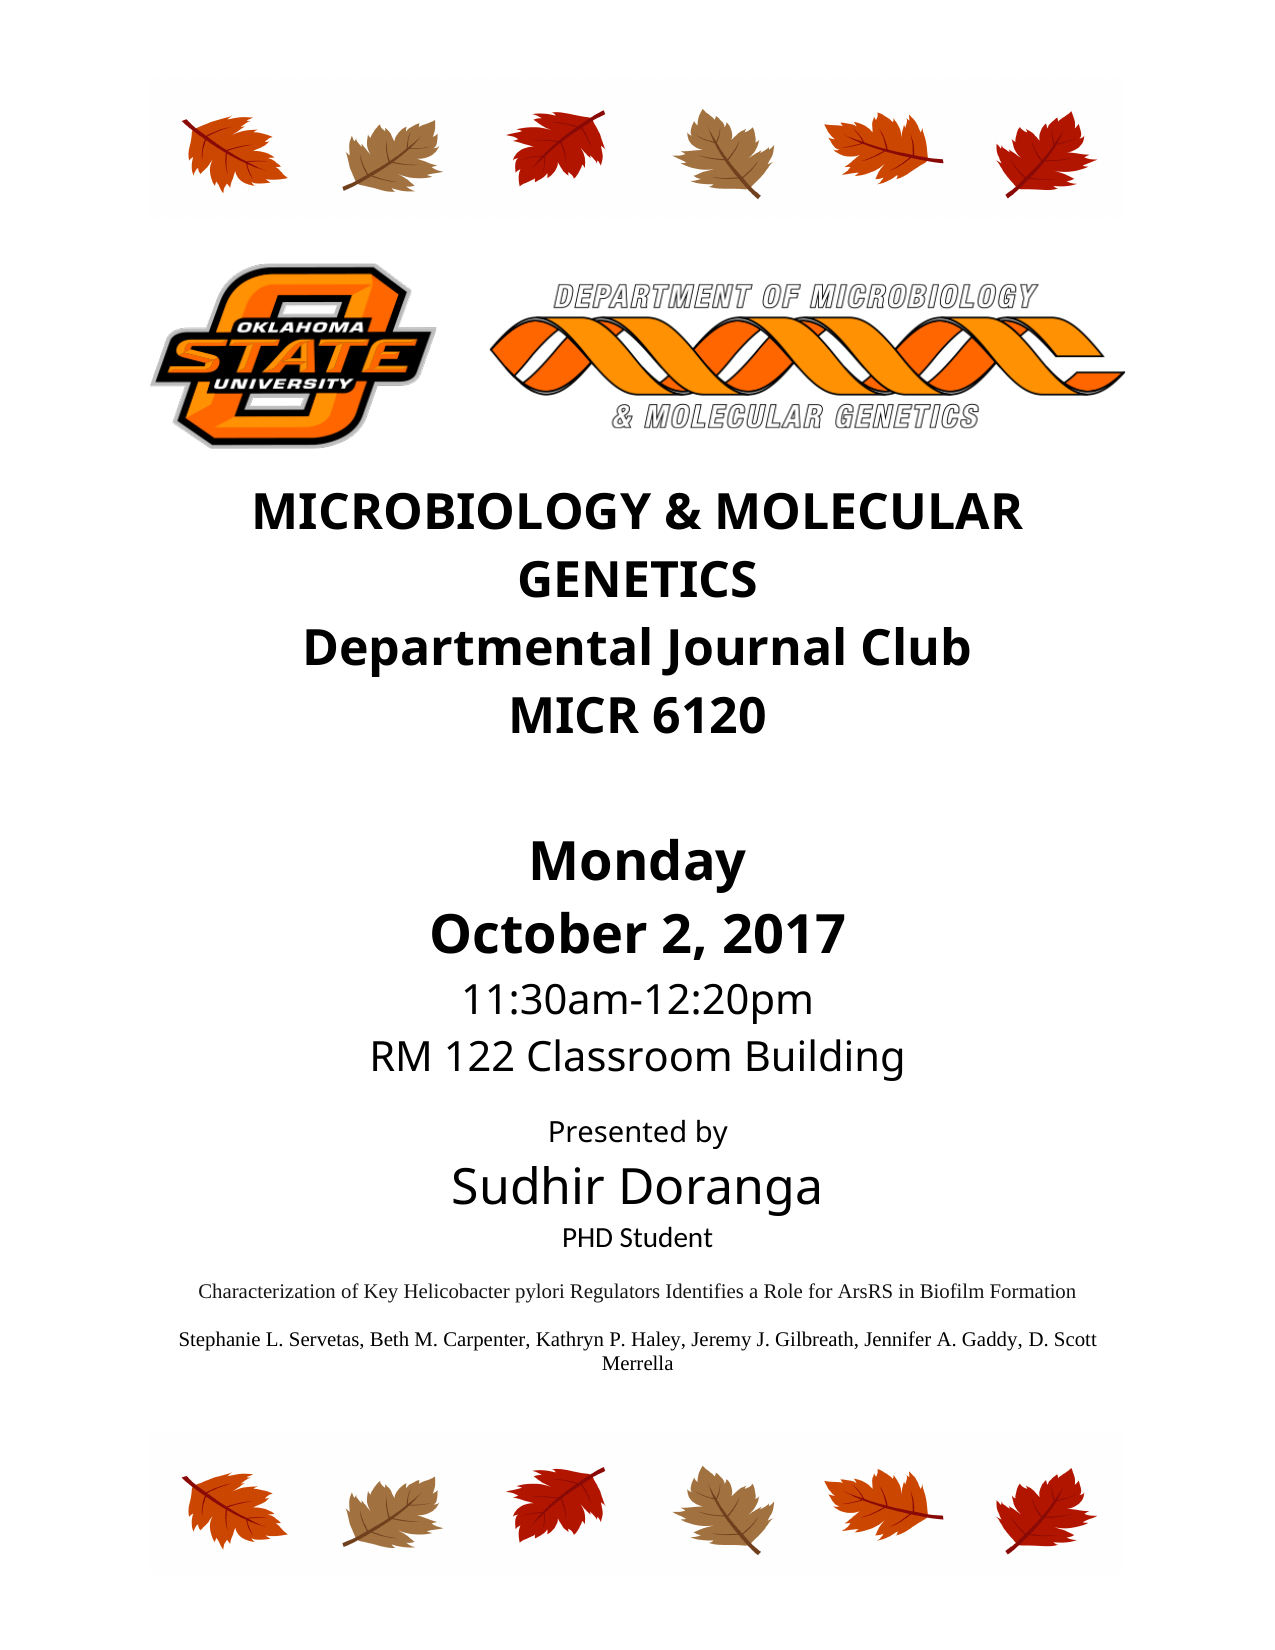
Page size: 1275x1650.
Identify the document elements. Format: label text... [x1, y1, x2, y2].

text Departmental Journal Club [150, 612, 1125, 680]
text Characterization of Key Helicobacter pylori Regulators Identifies a Role for ArsRS in Biofilm Formation Stephanie L. Servetas, Beth M. Carpenter, Kathryn P. Haley, Jeremy J. Gilbreath, Jennifer A. Gaddy, D. Scott Merrella [150, 1279, 1125, 1375]
text MICROBIOLOGY & MOLECULAR GENETICS [150, 476, 1125, 612]
text 11:30am-12:20pm [150, 969, 1125, 1026]
text Monday [150, 822, 1125, 896]
text October 2, 2017 [150, 896, 1125, 969]
text MICR 6120 [150, 680, 1125, 748]
text RM 122 Classroom Building [150, 1026, 1125, 1083]
picture [150, 75, 1125, 219]
picture [150, 246, 1125, 457]
picture [150, 1431, 1125, 1575]
text Sudhir Doranga PHD Student [150, 1151, 1125, 1254]
text Presented by [150, 1111, 1125, 1151]
